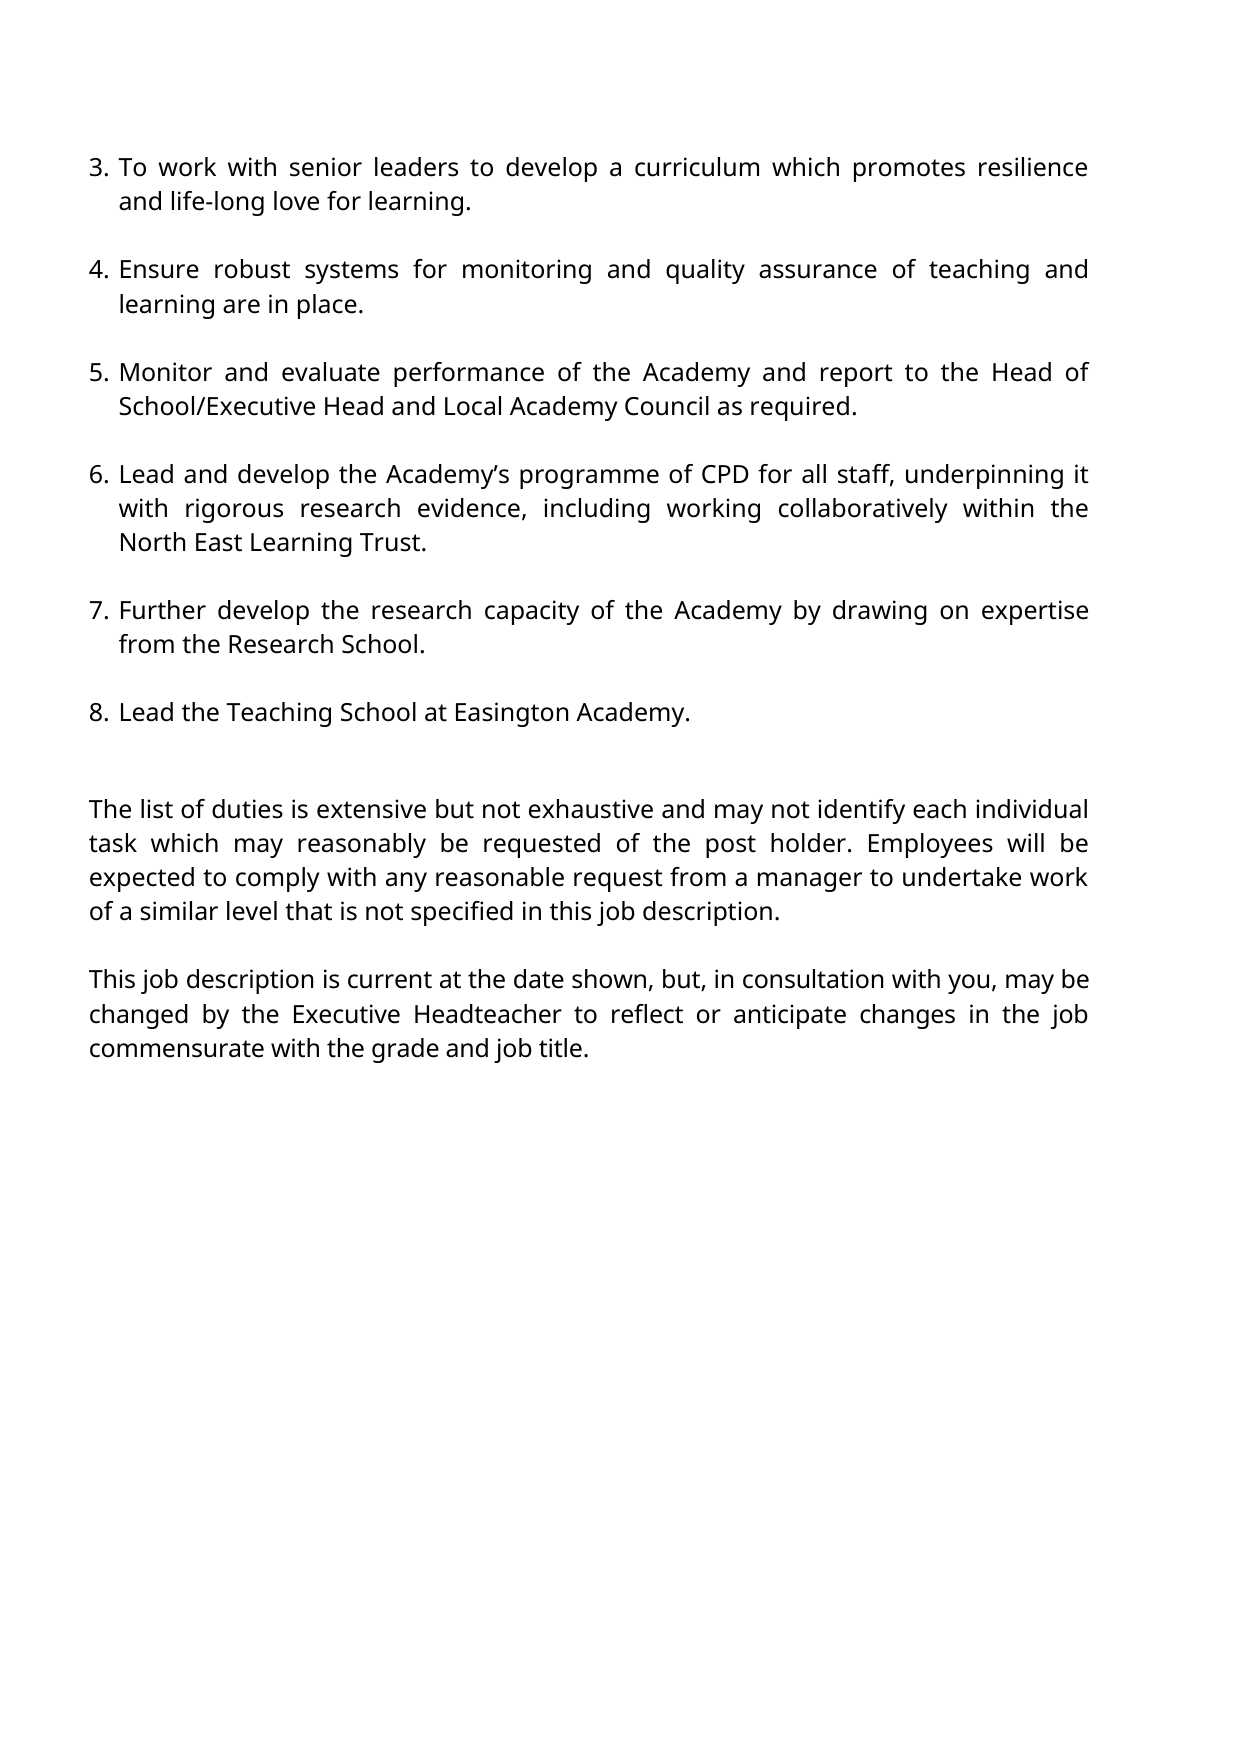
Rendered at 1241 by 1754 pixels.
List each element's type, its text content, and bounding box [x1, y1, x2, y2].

list Lead and develop the Academy’s programme of CPD for all staff, underpinning it with rigorous research evidence, including working collaboratively within the North East Learning Trust. [89, 457, 1090, 559]
list Lead the Teaching School at Easington Academy. [89, 695, 1090, 729]
list Ensure robust systems for monitoring and quality assurance of teaching and learning are in place. [89, 252, 1090, 320]
list Monitor and evaluate performance of the Academy and report to the Head of School/Executive Head and Local Academy Council as required. [89, 354, 1090, 422]
text The list of duties is extensive but not exhaustive and may not identify each individual task which may reasonably be requested of the post holder. Employees will be expected to comply with any reasonable request from a manager to undertake work of a similar level that is not specified in this job description. [89, 792, 1090, 928]
text This job description is current at the date shown, but, in consultation with you, may be changed by the Executive Headteacher to reflect or anticipate changes in the job commensurate with the grade and job title. [89, 962, 1090, 1064]
list To work with senior leaders to develop a curriculum which promotes resilience and life-long love for learning. [89, 150, 1090, 218]
list Further develop the research capacity of the Academy by drawing on expertise from the Research School. [89, 593, 1090, 661]
